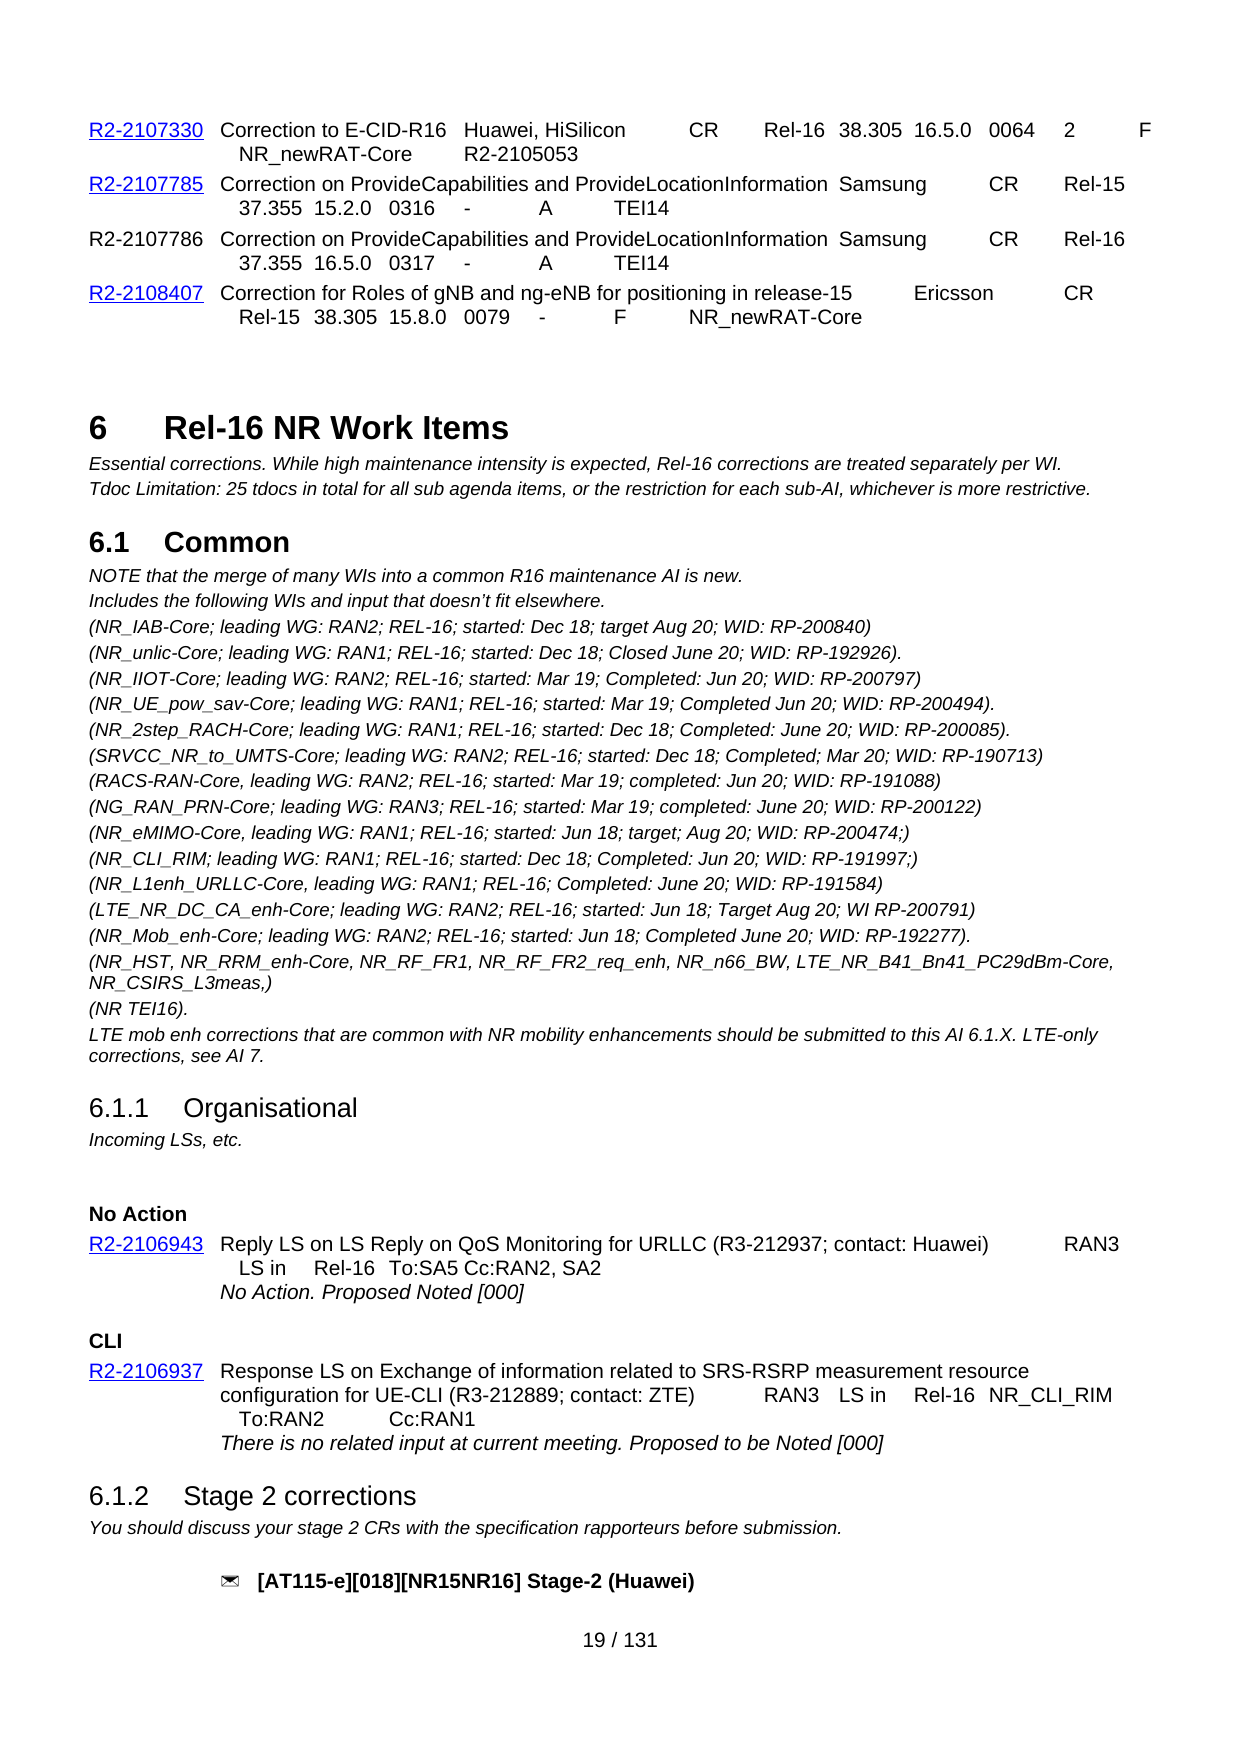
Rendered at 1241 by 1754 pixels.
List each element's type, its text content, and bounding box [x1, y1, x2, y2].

text Includes the following WIs and input that doesn’t fit elsewhere. [89, 590, 1152, 612]
text (NR_IAB-Core; leading WG: RAN2; REL-16; started: Dec 18; target Aug 20; WID: RP-200840) [89, 616, 1152, 637]
title R2-2107786 Correction on ProvideCapabilities and ProvideLocationInformation Samsung CR Rel-16 37.355 16.5.0 0317 - A TEI14 [89, 226, 1152, 274]
title R2-2106943 Reply LS on LS Reply on QoS Monitoring for URLLC (R3-212937; contact: Huawei) RAN3 LS in Rel-16 To:SA5 Cc:RAN2, SA2 [89, 1232, 1152, 1279]
text NOTE that the merge of many WIs into a common R16 maintenance AI is new. [89, 564, 1152, 586]
text (NR_IIOT-Core; leading WG: RAN2; REL-16; started: Mar 19; Completed: Jun 20; WID: RP-200797) [89, 667, 1152, 689]
title R2-2106937 Response LS on Exchange of information related to SRS-RSRP measurement resource configuration for UE-CLI (R3-212889; contact: ZTE) RAN3 LS in Rel-16 NR_CLI_RIM To:RAN2 Cc:RAN1 [89, 1359, 1152, 1431]
text (NR_UE_pow_sav-Core; leading WG: RAN1; REL-16; started: Mar 19; Completed Jun 20; WID: RP-200494). [89, 693, 1152, 715]
text (NR_2step_RACH-Core; leading WG: RAN1; REL-16; started: Dec 18; Completed: June 20; WID: RP-200085). [89, 719, 1152, 740]
title R2-2107785 Correction on ProvideCapabilities and ProvideLocationInformation Samsung CR Rel-15 37.355 15.2.0 0316 - A TEI14 [89, 172, 1152, 220]
subtitle 6.1.1 Organisational [89, 1092, 1152, 1123]
text (NR_L1enh_URLLC-Core, leading WG: RAN1; REL-16; Completed: June 20; WID: RP-191584) [89, 873, 1152, 895]
text (NR TEI16). [89, 998, 1152, 1019]
text (NR_unlic-Core; leading WG: RAN1; REL-16; started: Dec 18; Closed June 20; WID: RP-192926). [89, 642, 1152, 663]
text LTE mob enh corrections that are common with NR mobility enhancements should be submitted to this AI 6.1.X. LTE-only corrections, see AI 7. [89, 1023, 1152, 1067]
text You should discuss your stage 2 CRs with the specification rapporteurs before submission. [89, 1517, 1152, 1538]
title R2-2108407 Correction for Roles of gNB and ng-eNB for positioning in release-15 Ericsson CR Rel-15 38.305 15.8.0 0079 - F NR_newRAT-Core [89, 281, 1152, 328]
text There is no related input at current meeting. Proposed to be Noted [000] [220, 1431, 1152, 1454]
subtitle 6.1.2 Stage 2 corrections [89, 1479, 1152, 1511]
text (NR_eMIMO-Core, leading WG: RAN1; REL-16; started: Jun 18; target; Aug 20; WID: RP-200474;) [89, 822, 1152, 843]
text [AT115-e][018][NR15NR16] Stage-2 (Huawei) [220, 1568, 1152, 1592]
text Essential corrections. While high maintenance intensity is expected, Rel-16 corrections are treated separately per WI. [89, 452, 1152, 474]
text No Action [89, 1201, 1152, 1225]
text CLI [89, 1328, 1152, 1352]
text (NR_Mob_enh-Core; leading WG: RAN2; REL-16; started: Jun 18; Completed June 20; WID: RP-192277). [89, 925, 1152, 946]
text (NR_CLI_RIM; leading WG: RAN1; REL-16; started: Dec 18; Completed: Jun 20; WID: RP-191997;) [89, 847, 1152, 869]
text (SRVCC_NR_to_UMTS-Core; leading WG: RAN2; REL-16; started: Dec 18; Completed; Mar 20; WID: RP-190713) [89, 744, 1152, 766]
text (NR_HST, NR_RRM_enh-Core, NR_RF_FR1, NR_RF_FR2_req_enh, NR_n66_BW, LTE_NR_B41_Bn41_PC29dBm-Core, NR_CSIRS_L3meas,) [89, 950, 1152, 993]
text Tdoc Limitation: 25 tdocs in total for all sub agenda items, or the restriction for each sub-AI, whichever is more restrictive. [89, 478, 1152, 500]
title R2-2107330 Correction to E-CID-R16 Huawei, HiSilicon CR Rel-16 38.305 16.5.0 0064 2 F NR_newRAT-Core R2-2105053 [89, 118, 1152, 166]
text (LTE_NR_DC_CA_enh-Core; leading WG: RAN2; REL-16; started: Jun 18; Target Aug 20; WI RP-200791) [89, 899, 1152, 921]
text No Action. Proposed Noted [000] [220, 1279, 1152, 1303]
text (RACS-RAN-Core, leading WG: RAN2; REL-16; started: Mar 19; completed: Jun 20; WID: RP-191088) [89, 770, 1152, 792]
subtitle 6 Rel-16 NR Work Items [89, 408, 1152, 446]
text (NG_RAN_PRN-Core; leading WG: RAN3; REL-16; started: Mar 19; completed: June 20; WID: RP-200122) [89, 796, 1152, 818]
subtitle 6.1 Common [89, 525, 1152, 558]
text Incoming LSs, etc. [89, 1129, 1152, 1151]
